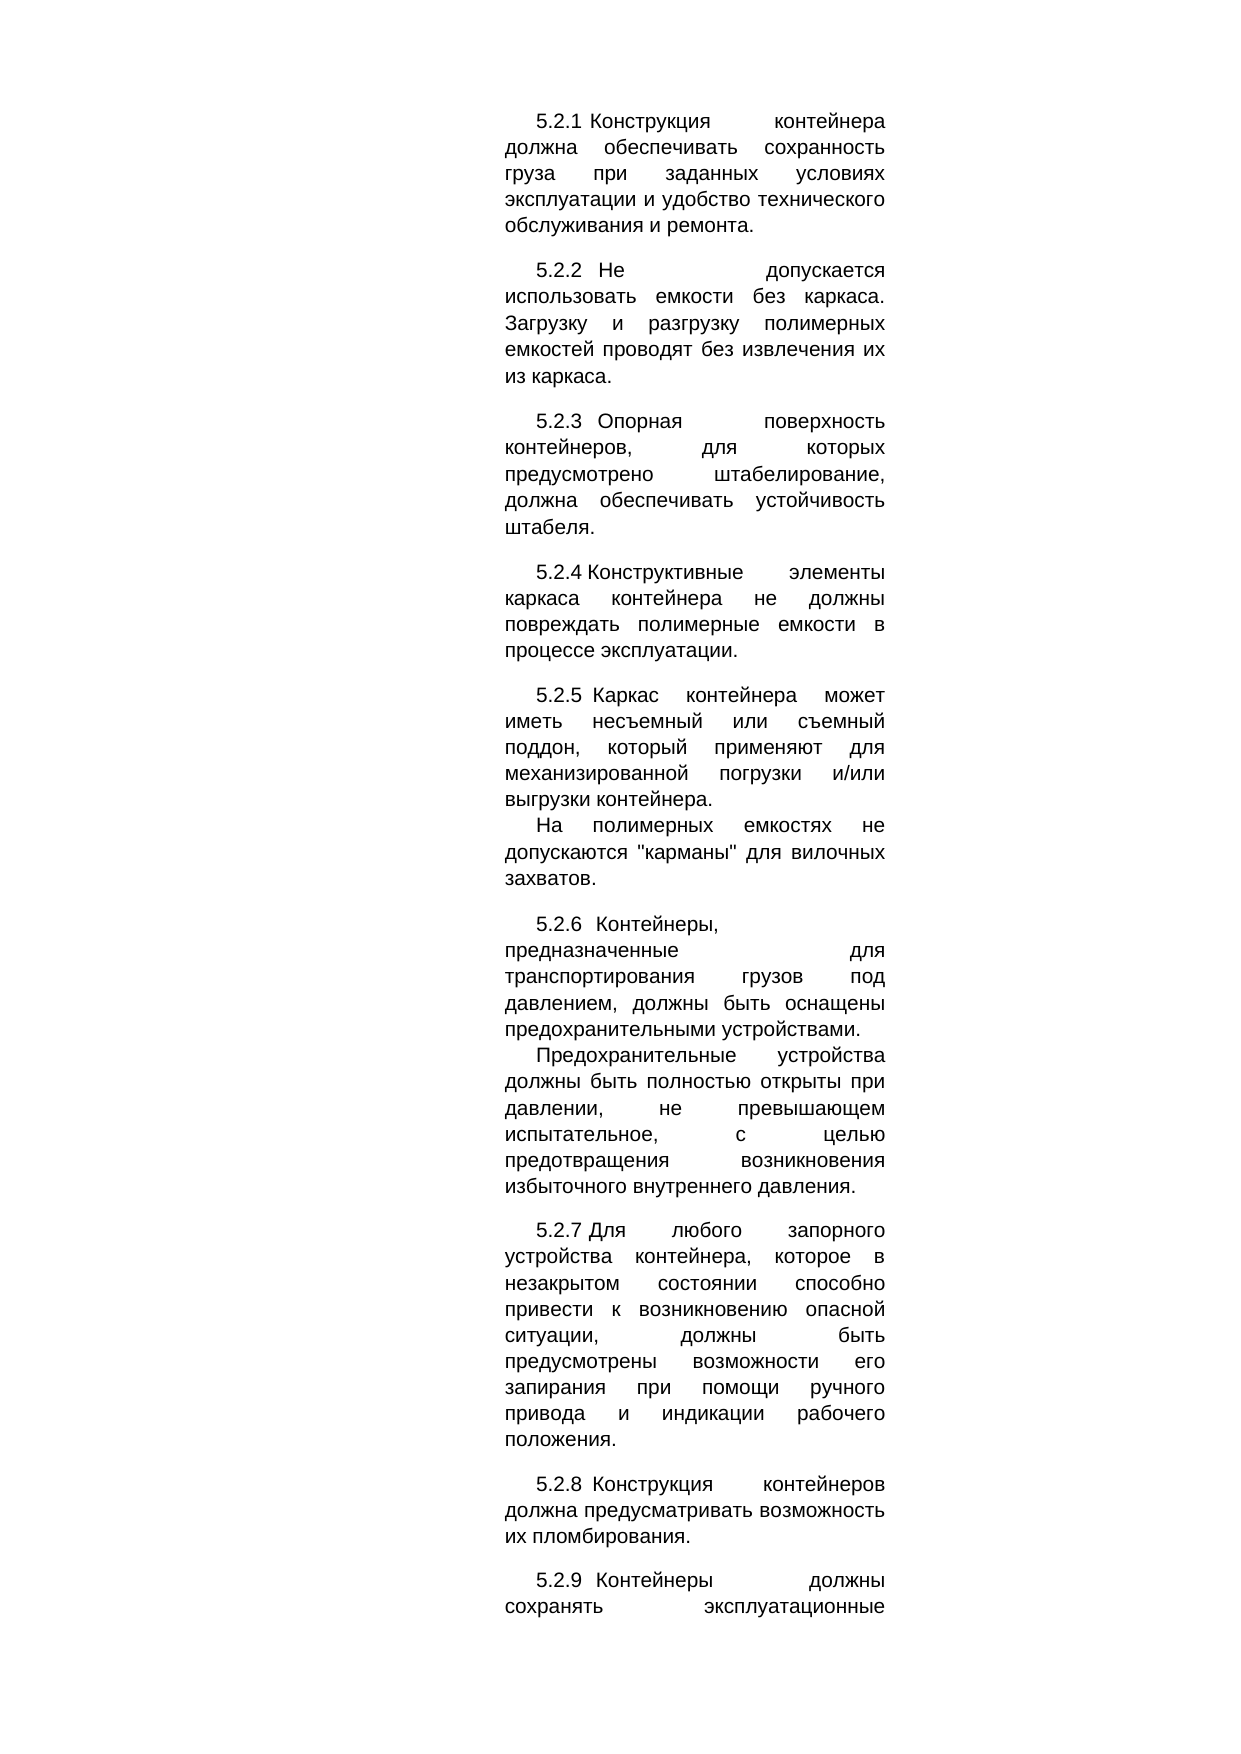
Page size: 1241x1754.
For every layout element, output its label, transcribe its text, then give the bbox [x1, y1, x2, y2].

text На полимерных емкостях не допускаются "карманы" для вилочных захватов. [504, 812, 885, 891]
list Не допускается использовать емкости без каркаса. Загрузку и разгрузку полимерных емкостей проводят без извлечения их из каркаса. [504, 256, 885, 388]
list Каркас контейнера может иметь несъемный или съемный поддон, который применяют для механизированной погрузки и/или выгрузки контейнера. [504, 681, 885, 812]
text Предохранительные устройства должны быть полностью открыты при давлении, не превышающем испытательное, с целью предотвращения возникновения избыточного внутреннего давления. [504, 1042, 885, 1198]
list Конструктивные элементы каркаса контейнера не должны повреждать полимерные емкости в процессе эксплуатации. [504, 558, 885, 663]
list Контейнеры, предназначенные для транспортирования грузов под давлением, должны быть оснащены предохранительными устройствами. [504, 910, 885, 1042]
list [504, 1567, 885, 1619]
list Опорная поверхность контейнеров, для которых предусмотрено штабелирование, должна обеспечивать устойчивость штабеля. [504, 407, 885, 539]
list Для любого запорного устройства контейнера, которое в незакрытом состоянии способно привести к возникновению опасной ситуации, должны быть предусмотрены возможности его запирания при помощи ручного привода и индикации рабочего положения. [504, 1217, 885, 1451]
list Конструкция контейнера должна обеспечивать сохранность груза при заданных условиях эксплуатации и удобство технического обслуживания и ремонта. [504, 107, 885, 238]
list Конструкция контейнеров должна предусматривать возможность их пломбирования. [504, 1470, 885, 1548]
